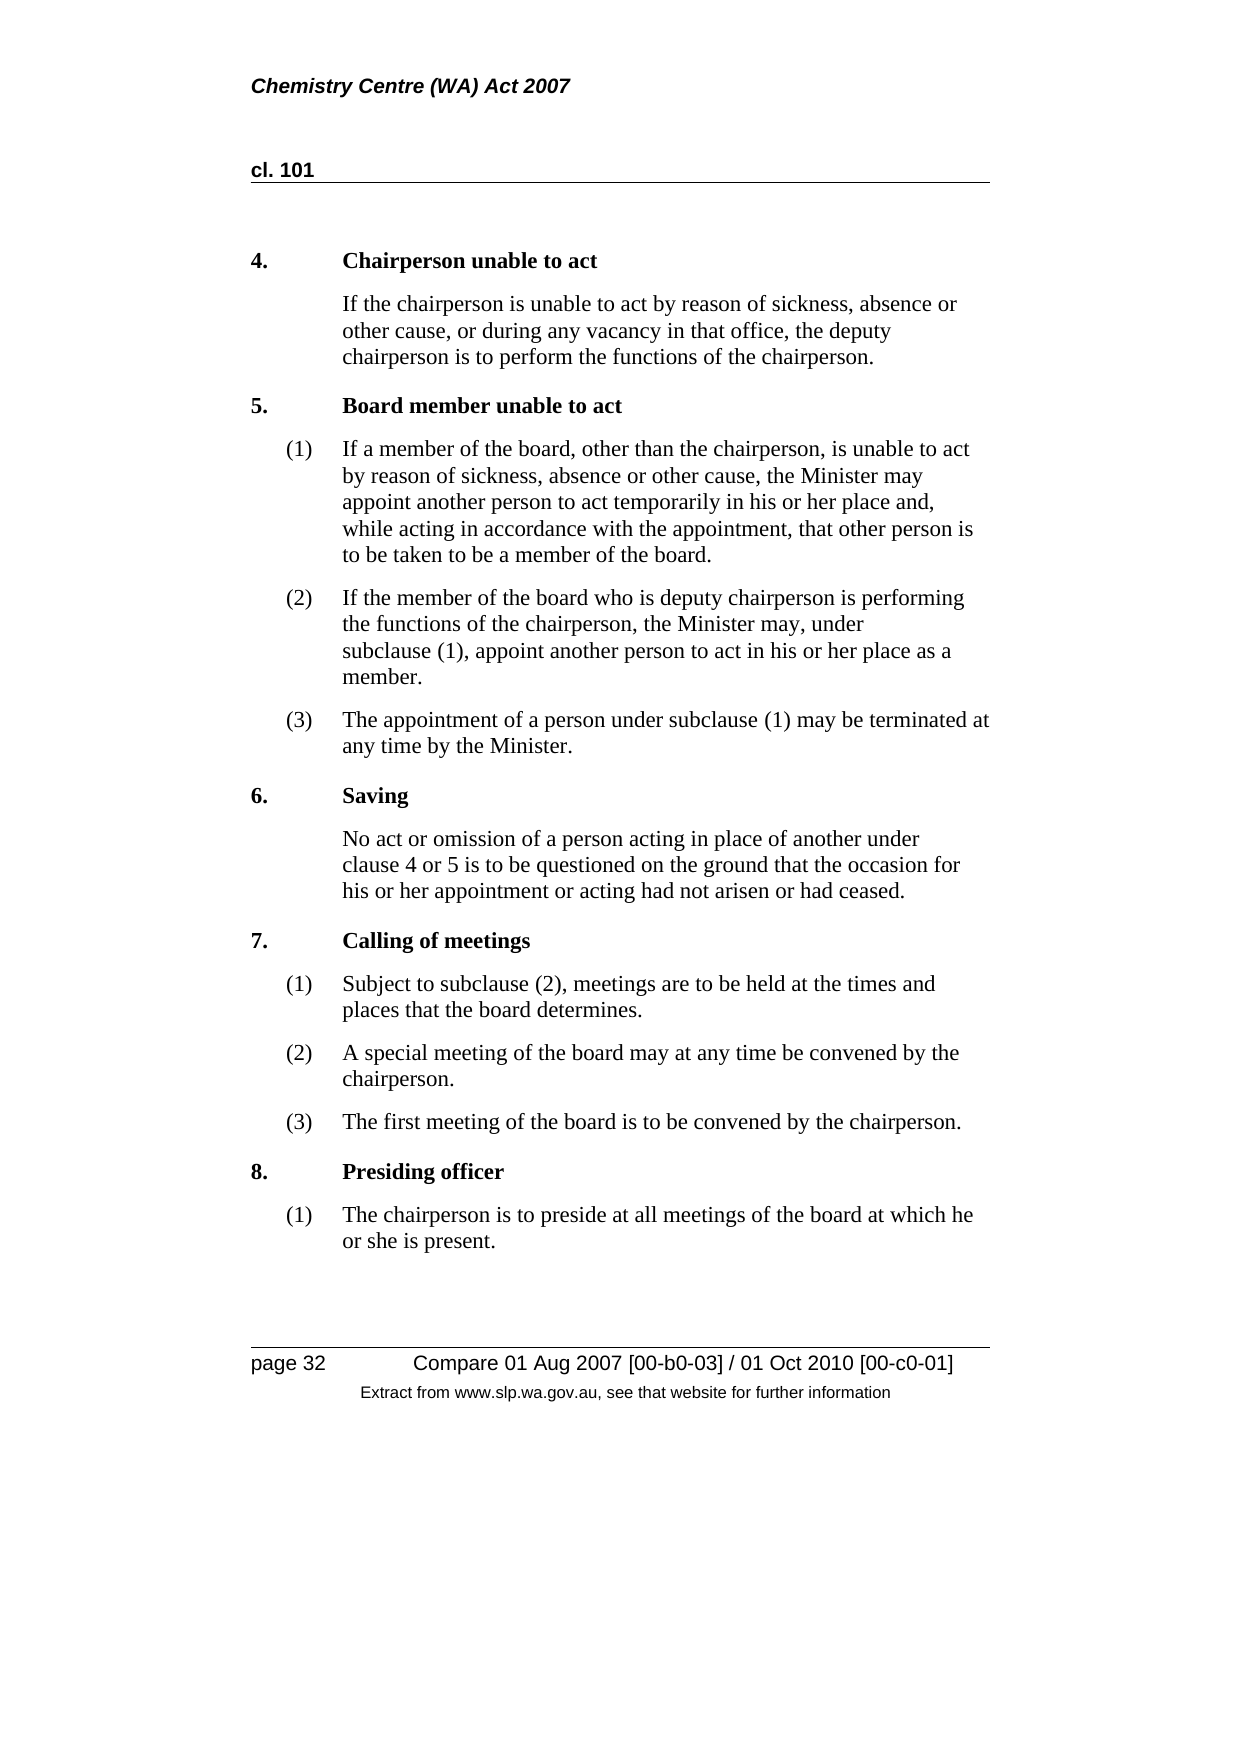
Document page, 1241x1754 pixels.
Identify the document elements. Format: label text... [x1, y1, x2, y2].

text No act or omission of a person acting in place of another under clause 4 or 5 is to be questioned on the ground that the occasion for his or her appointment or acting had not arisen or had ceased. [251, 825, 990, 904]
text (1) Subject to subclause (2), meetings are to be held at the times and places that the board determines. [251, 970, 990, 1022]
subtitle 4. Chairperson unable to act [251, 247, 990, 274]
subtitle 7. Calling of meetings [251, 927, 990, 953]
text (1) If a member of the board, other than the chairperson, is unable to act by reason of sickness, absence or other cause, the Minister may appoint another person to act temporarily in his or her place and, while acting in accordance with the appointment, that other person is to be taken to be a member of the board. [251, 436, 990, 567]
subtitle 6. Saving [251, 782, 990, 808]
text (2) A special meeting of the board may at any time be convened by the chairperson. [251, 1039, 990, 1092]
text If the chairperson is unable to act by reason of sickness, absence or other cause, or during any vacancy in that office, the deputy chairperson is to perform the functions of the chairperson. [251, 291, 990, 369]
subtitle 8. Presiding officer [251, 1158, 990, 1184]
subtitle 5. Board member unable to act [251, 392, 990, 419]
text (1) The chairperson is to preside at all meetings of the board at which he or she is present. [251, 1201, 990, 1253]
text (3) The appointment of a person under subclause (1) may be terminated at any time by the Minister. [251, 706, 990, 759]
text (2) If the member of the board who is deputy chairperson is performing the functions of the chairperson, the Minister may, under subclause (1), appoint another person to act in his or her place as a member. [251, 584, 990, 689]
text (3) The first meeting of the board is to be convened by the chairperson. [251, 1108, 990, 1135]
